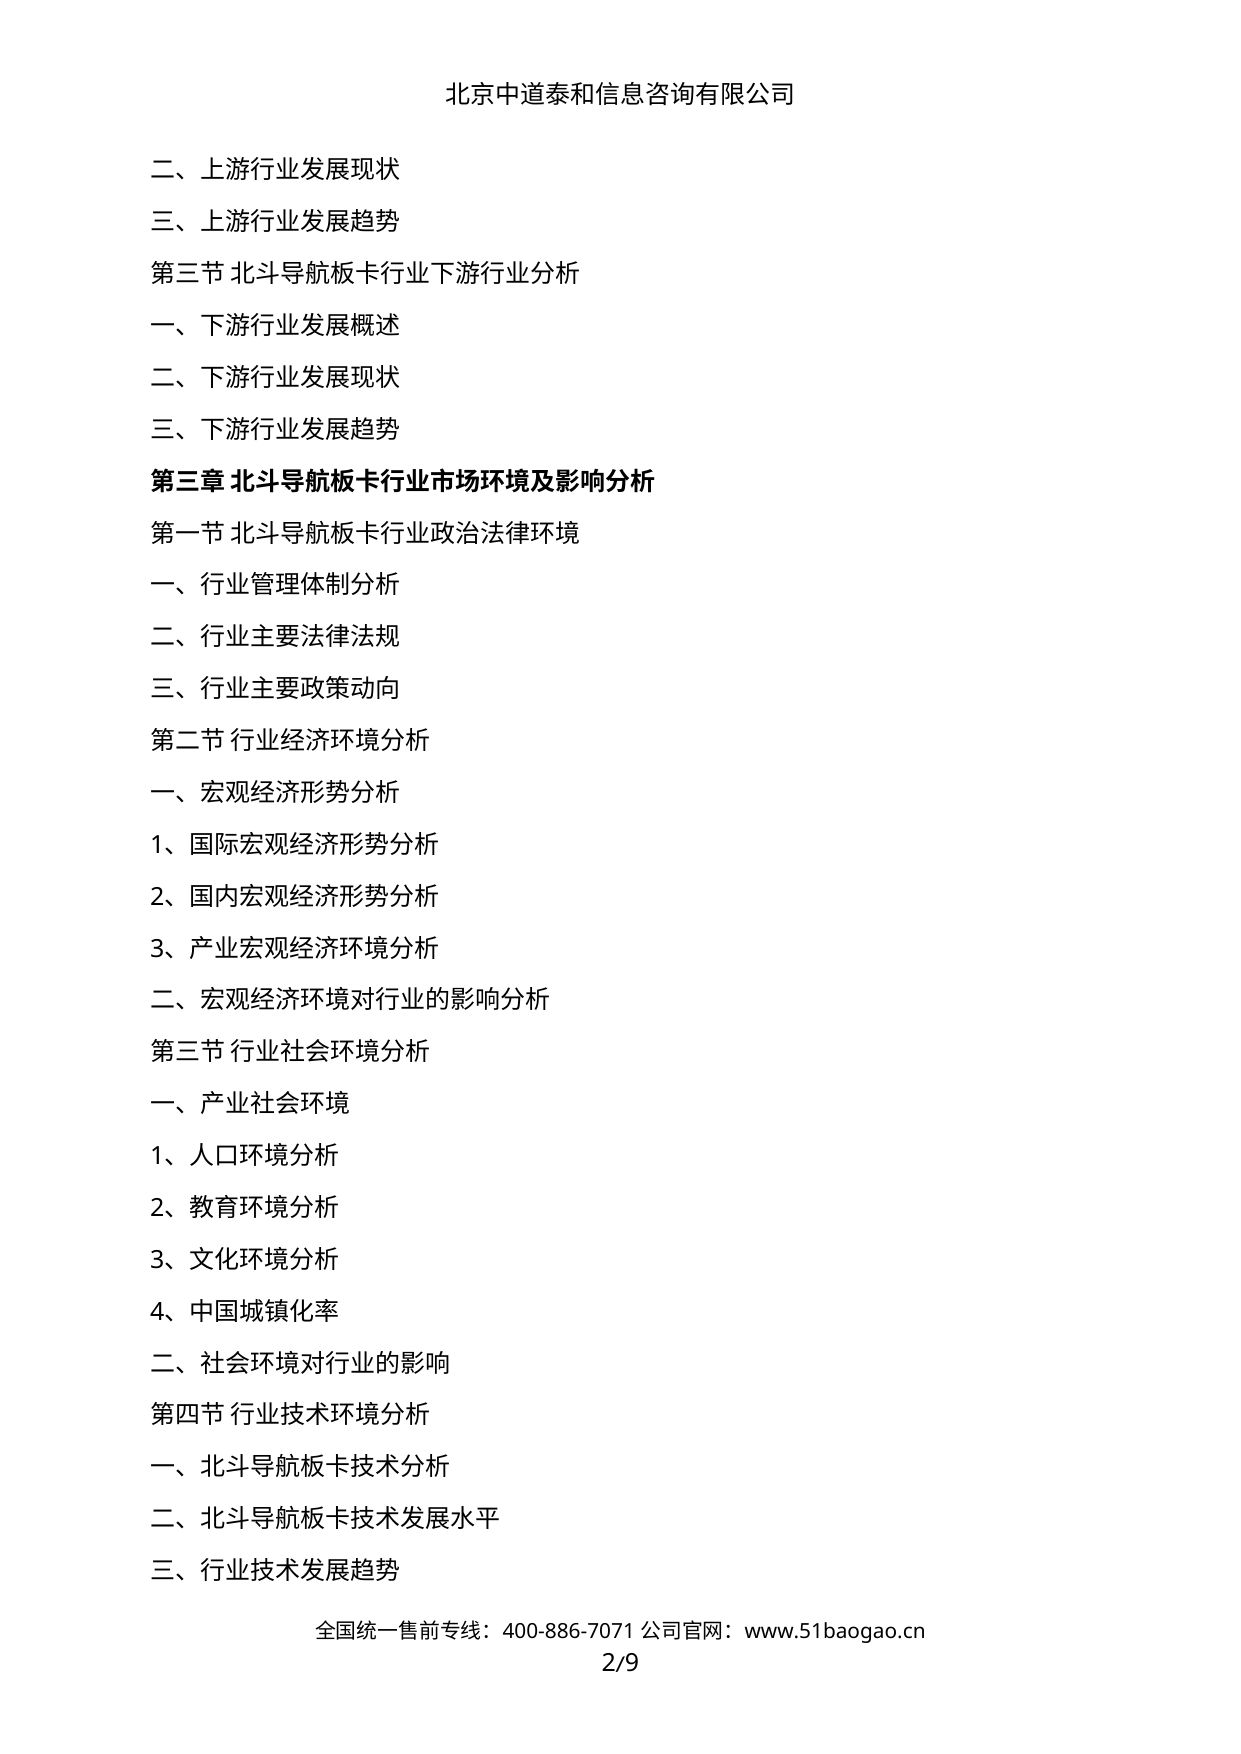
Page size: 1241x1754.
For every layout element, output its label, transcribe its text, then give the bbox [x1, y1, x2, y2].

text 二、下游行业发展现状 [150, 357, 1090, 394]
text 一、行业管理体制分析 [150, 565, 1090, 601]
text 二、社会环境对行业的影响 [150, 1343, 1090, 1379]
text 二、北斗导航板卡技术发展水平 [150, 1499, 1090, 1535]
text 第一节 北斗导航板卡行业政治法律环境 [150, 513, 1090, 549]
text 三、上游行业发展趋势 [150, 202, 1090, 238]
text 第三章 北斗导航板卡行业市场环境及影响分析 [150, 461, 1090, 497]
text 3、文化环境分析 [150, 1239, 1090, 1276]
text 4、中国城镇化率 [150, 1291, 1090, 1327]
text 二、宏观经济环境对行业的影响分析 [150, 980, 1090, 1016]
text 一、下游行业发展概述 [150, 306, 1090, 342]
text 二、上游行业发展现状 [150, 150, 1090, 186]
text 二、行业主要法律法规 [150, 617, 1090, 653]
text 三、下游行业发展趋势 [150, 409, 1090, 446]
text 第二节 行业经济环境分析 [150, 721, 1090, 757]
text 三、行业主要政策动向 [150, 669, 1090, 705]
text 三、行业技术发展趋势 [150, 1551, 1090, 1587]
text 第三节 北斗导航板卡行业下游行业分析 [150, 254, 1090, 290]
text 第三节 行业社会环境分析 [150, 1032, 1090, 1068]
text 2、教育环境分析 [150, 1187, 1090, 1224]
text 2、国内宏观经济形势分析 [150, 876, 1090, 912]
text 一、产业社会环境 [150, 1084, 1090, 1120]
text 一、北斗导航板卡技术分析 [150, 1447, 1090, 1483]
text 第四节 行业技术环境分析 [150, 1395, 1090, 1431]
text 3、产业宏观经济环境分析 [150, 928, 1090, 964]
text 一、宏观经济形势分析 [150, 772, 1090, 809]
text 1、国际宏观经济形势分析 [150, 824, 1090, 861]
text 1、人口环境分析 [150, 1136, 1090, 1172]
